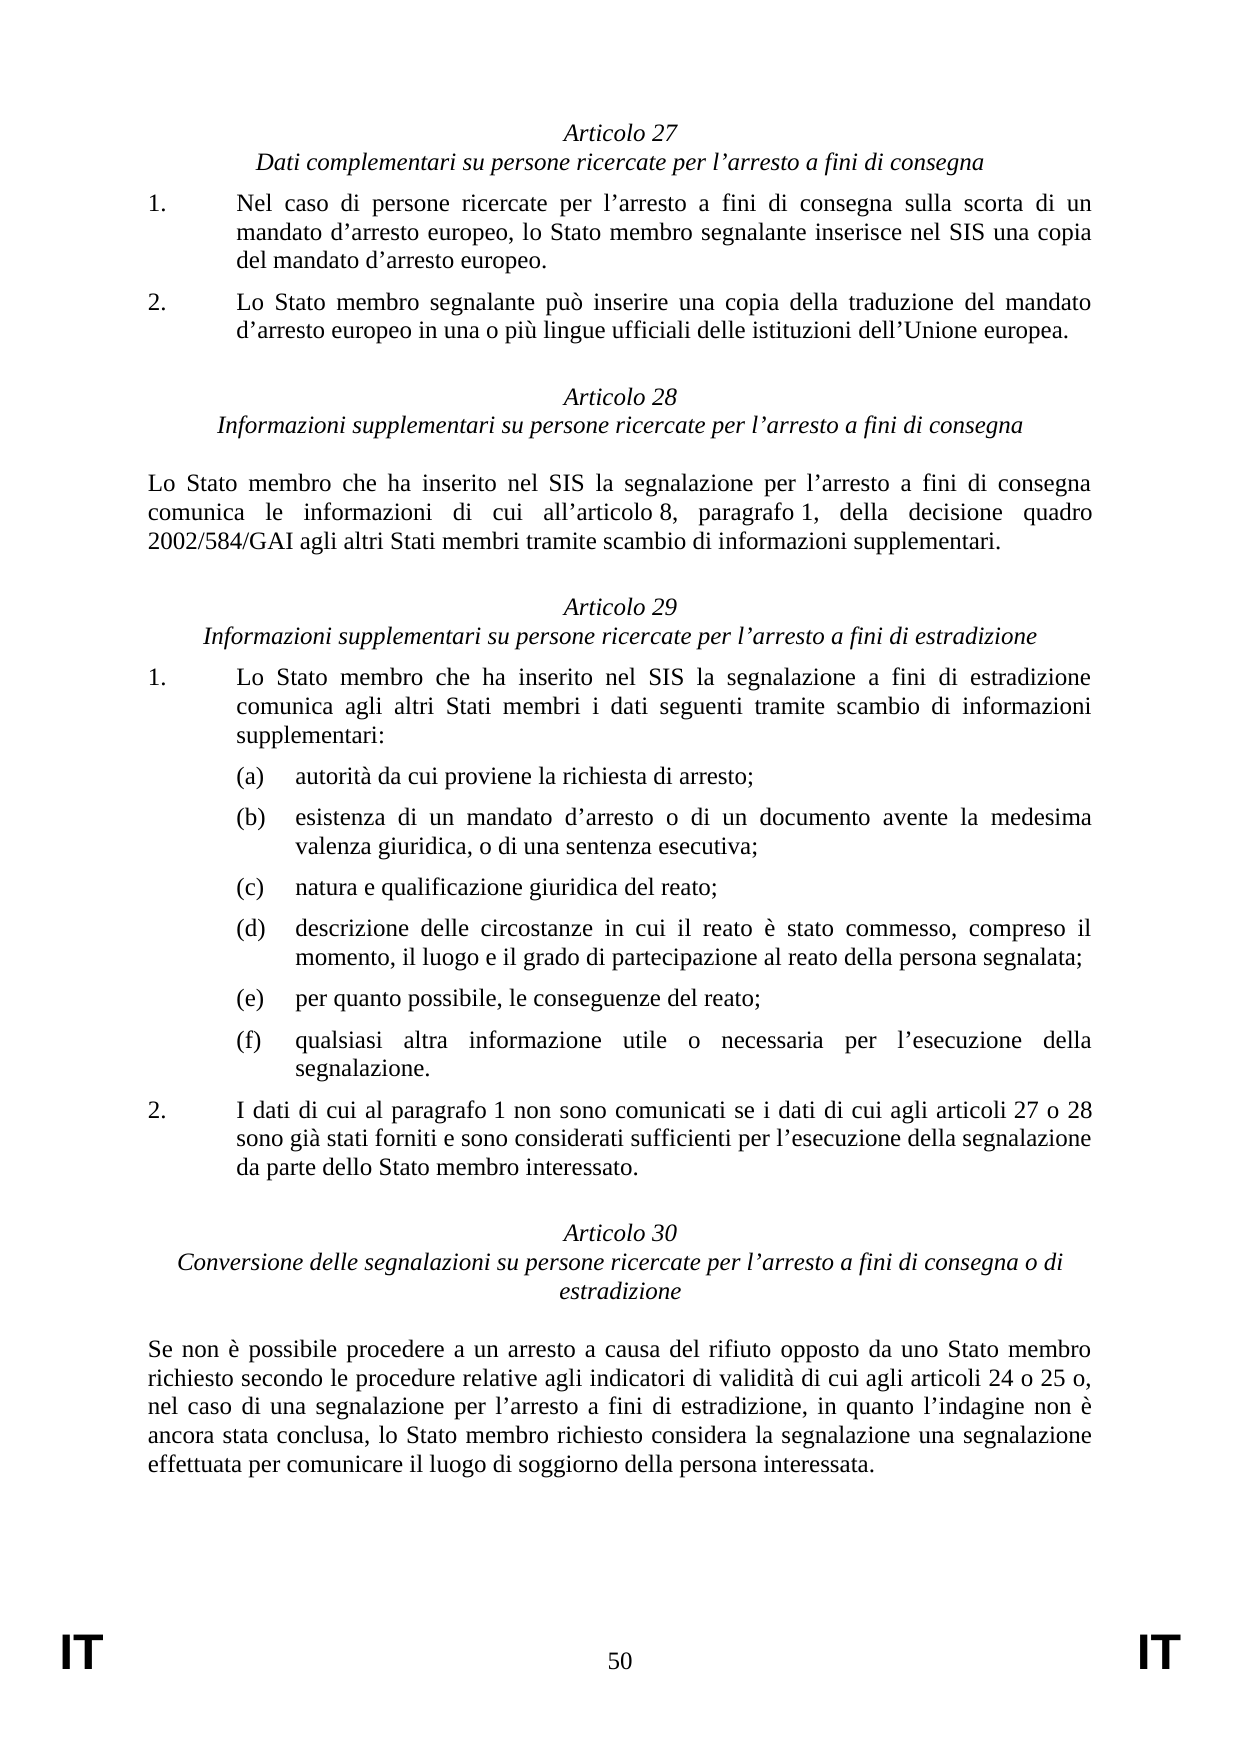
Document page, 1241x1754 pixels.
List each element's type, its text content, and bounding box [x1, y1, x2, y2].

text 2. I dati di cui al paragrafo 1 non sono comunicati se i dati di cui agli articoli 27 o 28 sono già stati forniti e sono considerati sufficienti per l’esecuzione della segnalazione da parte dello Stato membro interessato. [148, 1095, 1093, 1181]
text Articolo 29 Informazioni supplementari su persone ricercate per l’arresto a fini di estradizione [148, 592, 1093, 650]
text Articolo 28 Informazioni supplementari su persone ricercate per l’arresto a fini di consegna [148, 382, 1093, 439]
text Articolo 30 Conversione delle segnalazioni su persone ricercate per l’arresto a fini di consegna o di estradizione [148, 1218, 1093, 1305]
text natura e qualificazione giuridica del reato; [236, 872, 1093, 901]
text Articolo 27 Dati complementari su persone ricercate per l’arresto a fini di consegna [148, 118, 1093, 176]
text Lo Stato membro che ha inserito nel SIS la segnalazione per l’arresto a fini di consegna comunica le informazioni di cui all’articolo 8, paragrafo 1, della decisione quadro 2002/584/GAI agli altri Stati membri tramite scambio di informazioni supplementari. [148, 468, 1093, 555]
text Se non è possibile procedere a un arresto a causa del rifiuto opposto da uno Stato membro richiesto secondo le procedure relative agli indicatori di validità di cui agli articoli 24 o 25 o, nel caso di una segnalazione per l’arresto a fini di estradizione, in quanto l’indagine non è ancora stata conclusa, lo Stato membro richiesto considera la segnalazione una segnalazione effettuata per comunicare il luogo di soggiorno della persona interessata. [148, 1334, 1093, 1478]
text 2. Lo Stato membro segnalante può inserire una copia della traduzione del mandato d’arresto europeo in una o più lingue ufficiali delle istituzioni dell’Unione europea. [148, 287, 1093, 344]
text qualsiasi altra informazione utile o necessaria per l’esecuzione della segnalazione. [236, 1025, 1093, 1082]
text 1. Lo Stato membro che ha inserito nel SIS la segnalazione a fini di estradizione comunica agli altri Stati membri i dati seguenti tramite scambio di informazioni supplementari: [148, 662, 1093, 748]
text esistenza di un mandato d’arresto o di un documento avente la medesima valenza giuridica, o di una sentenza esecutiva; [236, 802, 1093, 860]
text descrizione delle circostanze in cui il reato è stato commesso, compreso il momento, il luogo e il grado di partecipazione al reato della persona segnalata; [236, 913, 1093, 971]
text 1. Nel caso di persone ricercate per l’arresto a fini di consegna sulla scorta di un mandato d’arresto europeo, lo Stato membro segnalante inserisce nel SIS una copia del mandato d’arresto europeo. [148, 188, 1093, 274]
text autorità da cui proviene la richiesta di arresto; [236, 761, 1093, 790]
text per quanto possibile, le conseguenze del reato; [236, 983, 1093, 1012]
